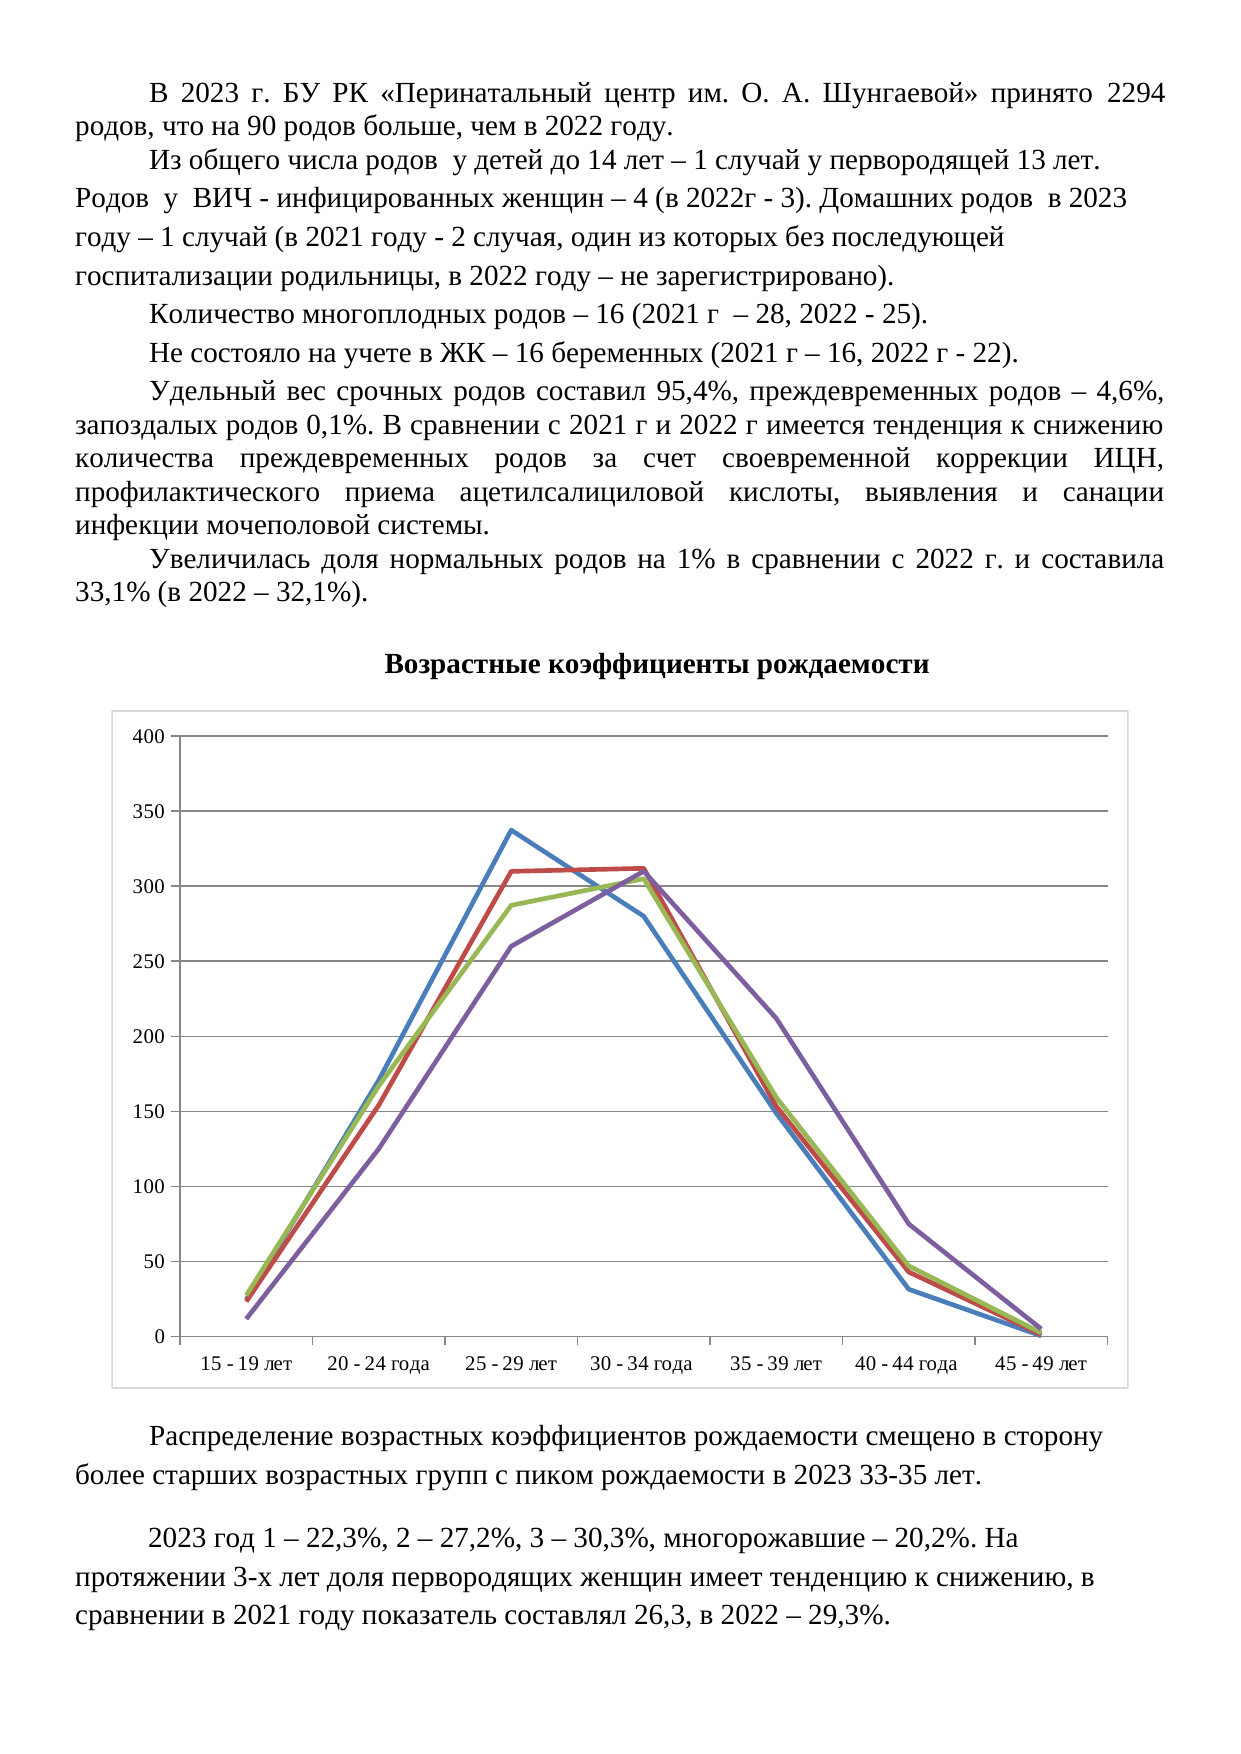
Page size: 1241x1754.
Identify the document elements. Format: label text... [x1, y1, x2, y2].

subtitle Увеличилась доля нормальных родов на 1% в сравнении с 2022 г. и составила 33,1% (в 2022 – 32,1%). [75, 541, 1165, 608]
text Распределение возрастных коэффициентов рождаемости смещено в сторону более старших возрастных групп с пиком рождаемости в 2023 33-35 лет. [75, 1418, 1165, 1490]
subtitle В 2023 г. БУ РК «Перинатальный центр им. О. А. Шунгаевой» принято 2294 родов, что на 90 родов больше, чем в 2022 году. [75, 75, 1165, 142]
text Из общего числа родов у детей до 14 лет – 1 случай у первородящей 13 лет. Родов у ВИЧ - инфицированных женщин – 4 (в 2022г - 3). Домашних родов в 2023 году – 1 случай (в 2021 году - 2 случая, один из которых без последующей госпитализации родильницы, в 2022 году – не зарегистрировано). [75, 142, 1165, 291]
text Возрастные коэффициенты рождаемости [75, 647, 1165, 680]
text Количество многоплодных родов – 16 (2021 г – 28, 2022 - 25). [75, 296, 1165, 330]
text Не состояло на учете в ЖК – 16 беременных (2021 г – 16, 2022 г - 22). [75, 335, 1165, 368]
subtitle Удельный вес срочных родов составил 95,4%, преждевременных родов – 4,6%, запоздалых родов 0,1%. В сравнении с 2021 г и 2022 г имеется тенденция к снижению количества преждевременных родов за счет своевременной коррекции ИЦН, профилактического приема ацетилсалициловой кислоты, выявления и санации инфекции мочеполовой системы. [75, 373, 1165, 541]
text 2023 год 1 – 22,3%, 2 – 27,2%, 3 – 30,3%, многорожавшие – 20,2%. На протяжении 3-х лет доля первородящих женщин имеет тенденцию к снижению, в сравнении в 2021 году показатель составлял 26,3, в 2022 – 29,3%. [75, 1520, 1165, 1631]
